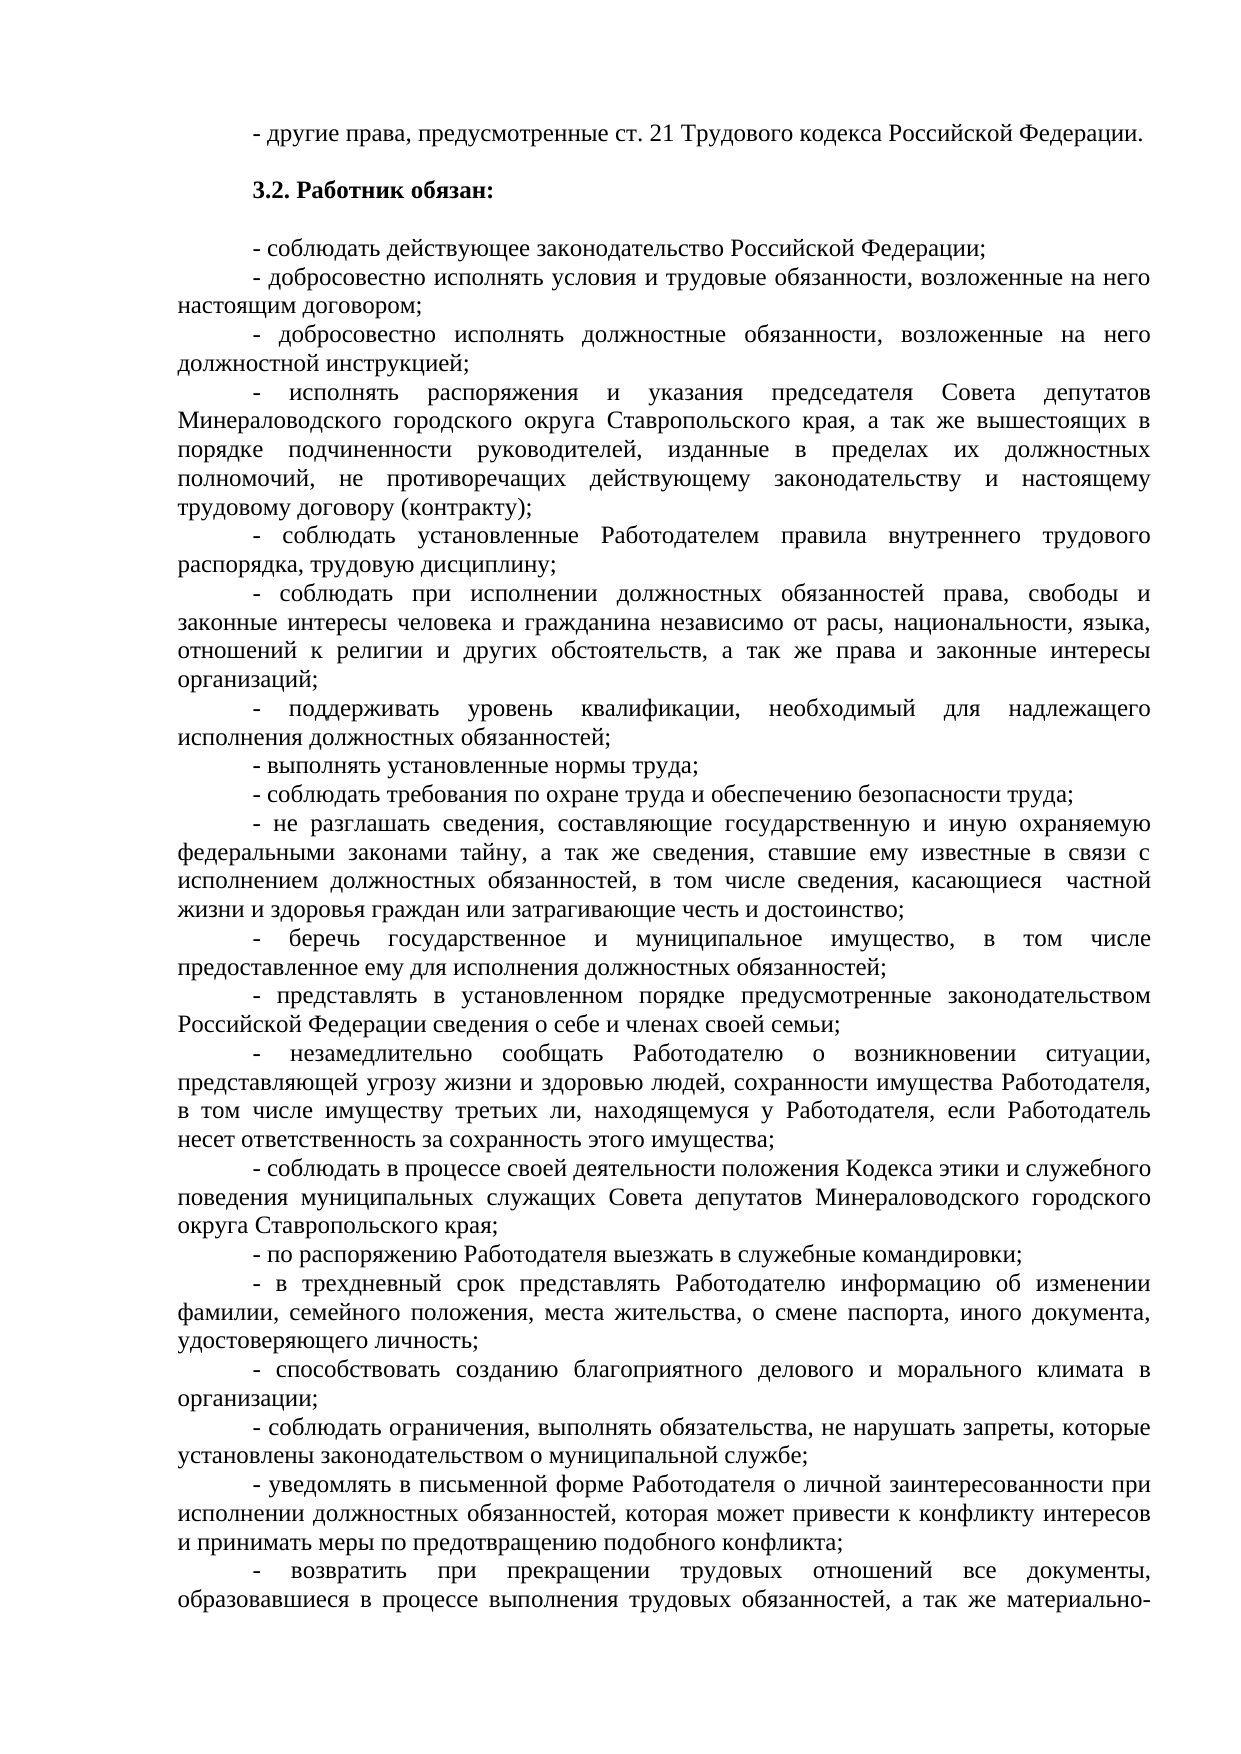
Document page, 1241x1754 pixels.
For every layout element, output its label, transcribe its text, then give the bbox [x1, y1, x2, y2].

text - поддерживать уровень квалификации, необходимый для надлежащего исполнения должностных обязанностей; [177, 693, 1152, 751]
text - соблюдать требования по охране труда и обеспечению безопасности труда; [177, 779, 1152, 808]
text - уведомлять в письменной форме Работодателя о личной заинтересованности при исполнении должностных обязанностей, которая может привести к конфликту интересов и принимать меры по предотвращению подобного конфликта; [177, 1469, 1152, 1556]
text 3.2. Работник обязан: [177, 176, 1152, 204]
text - способствовать созданию благоприятного делового и морального климата в организации; [177, 1354, 1152, 1412]
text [177, 1556, 1152, 1613]
text - соблюдать установленные Работодателем правила внутреннего трудового распорядка, трудовую дисциплину; [177, 521, 1152, 578]
text - по распоряжению Работодателя выезжать в служебные командировки; [177, 1239, 1152, 1268]
text - беречь государственное и муниципальное имущество, в том числе предоставленное ему для исполнения должностных обязанностей; [177, 923, 1152, 981]
text - соблюдать ограничения, выполнять обязательства, не нарушать запреты, которые установлены законодательством о муниципальной службе; [177, 1412, 1152, 1469]
text - незамедлительно сообщать Работодателю о возникновении ситуации, представляющей угрозу жизни и здоровью людей, сохранности имущества Работодателя, в том числе имуществу третьих ли, находящемуся у Работодателя, если Работодатель несет ответственность за сохранность этого имущества; [177, 1038, 1152, 1153]
text - другие права, предусмотренные ст. 21 Трудового кодекса Российской Федерации. [177, 118, 1152, 147]
text - соблюдать в процессе своей деятельности положения Кодекса этики и служебного поведения муниципальных служащих Совета депутатов Минераловодского городского округа Ставропольского края; [177, 1153, 1152, 1239]
text - соблюдать действующее законодательство Российской Федерации; [177, 233, 1152, 262]
text - соблюдать при исполнении должностных обязанностей права, свободы и законные интересы человека и гражданина независимо от расы, национальности, языка, отношений к религии и других обстоятельств, а так же права и законные интересы организаций; [177, 578, 1152, 693]
text - в трехдневный срок представлять Работодателю информацию об изменении фамилии, семейного положения, места жительства, о смене паспорта, иного документа, удостоверяющего личность; [177, 1268, 1152, 1354]
text - представлять в установленном порядке предусмотренные законодательством Российской Федерации сведения о себе и членах своей семьи; [177, 981, 1152, 1038]
text - добросовестно исполнять должностные обязанности, возложенные на него должностной инструкцией; [177, 319, 1152, 377]
text - добросовестно исполнять условия и трудовые обязанности, возложенные на него настоящим договором; [177, 262, 1152, 319]
text - исполнять распоряжения и указания председателя Совета депутатов Минераловодского городского округа Ставропольского края, а так же вышестоящих в порядке подчиненности руководителей, изданные в пределах их должностных полномочий, не противоречащих действующему законодательству и настоящему трудовому договору (контракту); [177, 377, 1152, 521]
text - не разглашать сведения, составляющие государственную и иную охраняемую федеральными законами тайну, а так же сведения, ставшие ему известные в связи с исполнением должностных обязанностей, в том числе сведения, касающиеся частной жизни и здоровья граждан или затрагивающие честь и достоинство; [177, 808, 1152, 923]
text - выполнять установленные нормы труда; [177, 751, 1152, 779]
